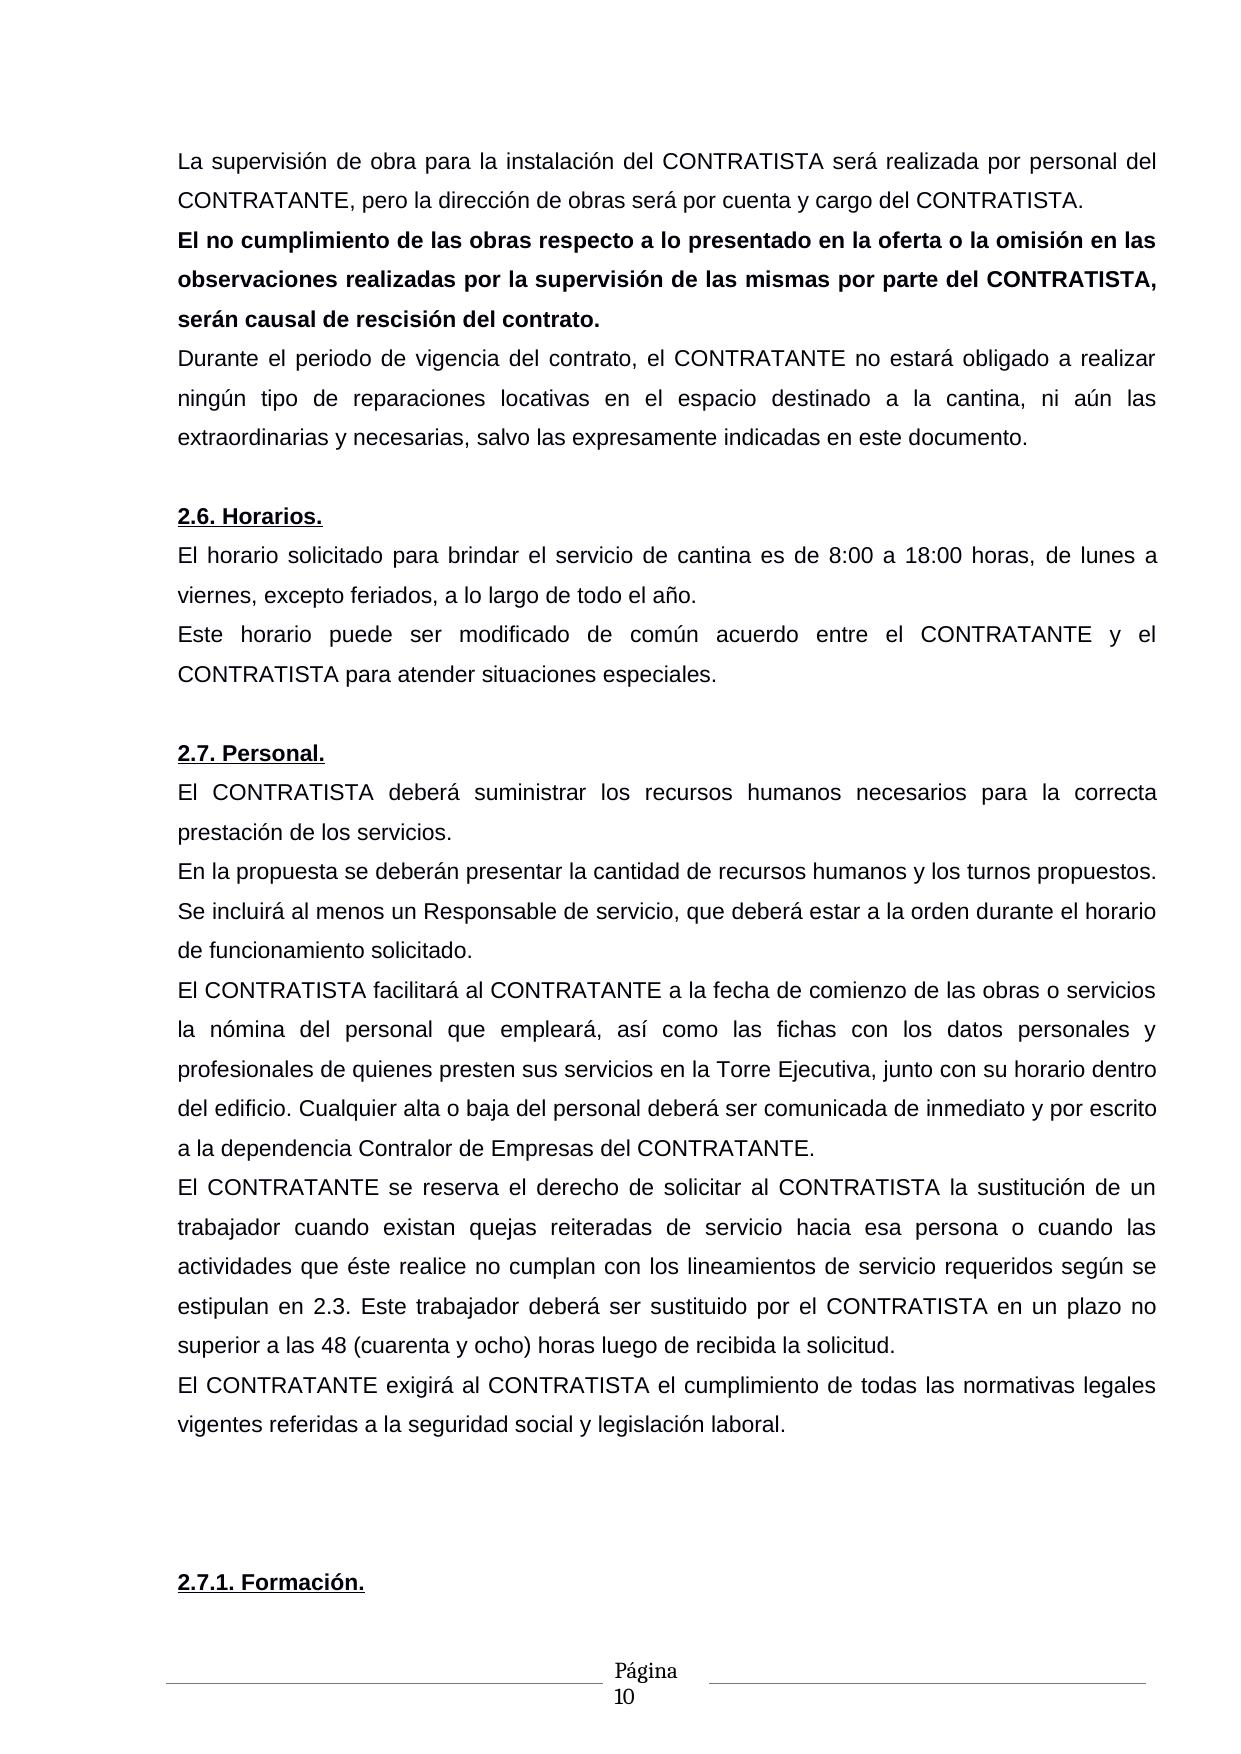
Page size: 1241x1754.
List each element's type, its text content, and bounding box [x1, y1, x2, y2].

text 2.6. Horarios. [177, 503, 1157, 529]
text El CONTRATISTA deberá suministrar los recursos humanos necesarios para la correcta prestación de los servicios. [177, 779, 1157, 845]
text El CONTRATANTE se reserva el derecho de solicitar al CONTRATISTA la sustitución de un trabajador cuando existan quejas reiteradas de servicio hacia esa persona o cuando las actividades que éste realice no cumplan con los lineamientos de servicio requeridos según se estipulan en 2.3. Este trabajador deberá ser sustituido por el CONTRATISTA en un plazo no superior a las 48 (cuarenta y ocho) horas luego de recibida la solicitud. [177, 1174, 1157, 1358]
text En la propuesta se deberán presentar la cantidad de recursos humanos y los turnos propuestos. Se incluirá al menos un Responsable de servicio, que deberá estar a la orden durante el horario de funcionamiento solicitado. [177, 858, 1157, 964]
text Este horario puede ser modificado de común acuerdo entre el CONTRATANTE y el CONTRATISTA para atender situaciones especiales. [177, 621, 1157, 687]
text Durante el periodo de vigencia del contrato, el CONTRATANTE no estará obligado a realizar ningún tipo de reparaciones locativas en el espacio destinado a la cantina, ni aún las extraordinarias y necesarias, salvo las expresamente indicadas en este documento. [177, 345, 1157, 450]
text La supervisión de obra para la instalación del CONTRATISTA será realizada por personal del CONTRATANTE, pero la dirección de obras será por cuenta y cargo del CONTRATISTA. [177, 148, 1157, 213]
text El horario solicitado para brindar el servicio de cantina es de 8:00 a 18:00 horas, de lunes a viernes, excepto feriados, a lo largo de todo el año. [177, 542, 1157, 608]
text 2.7.1. Formación. [177, 1569, 1157, 1595]
text 2.7. Personal. [177, 740, 1157, 766]
text El CONTRATISTA facilitará al CONTRATANTE a la fecha de comienzo de las obras o servicios la nómina del personal que empleará, así como las fichas con los datos personales y profesionales de quienes presten sus servicios en la Torre Ejecutiva, junto con su horario dentro del edificio. Cualquier alta o baja del personal deberá ser comunicada de inmediato y por escrito a la dependencia Contralor de Empresas del CONTRATANTE. [177, 977, 1157, 1161]
text El no cumplimiento de las obras respecto a lo presentado en la oferta o la omisión en las observaciones realizadas por la supervisión de las mismas por parte del CONTRATISTA, serán causal de rescisión del contrato. [177, 227, 1157, 332]
text El CONTRATANTE exigirá al CONTRATISTA el cumplimiento de todas las normativas legales vigentes referidas a la seguridad social y legislación laboral. [177, 1372, 1157, 1437]
